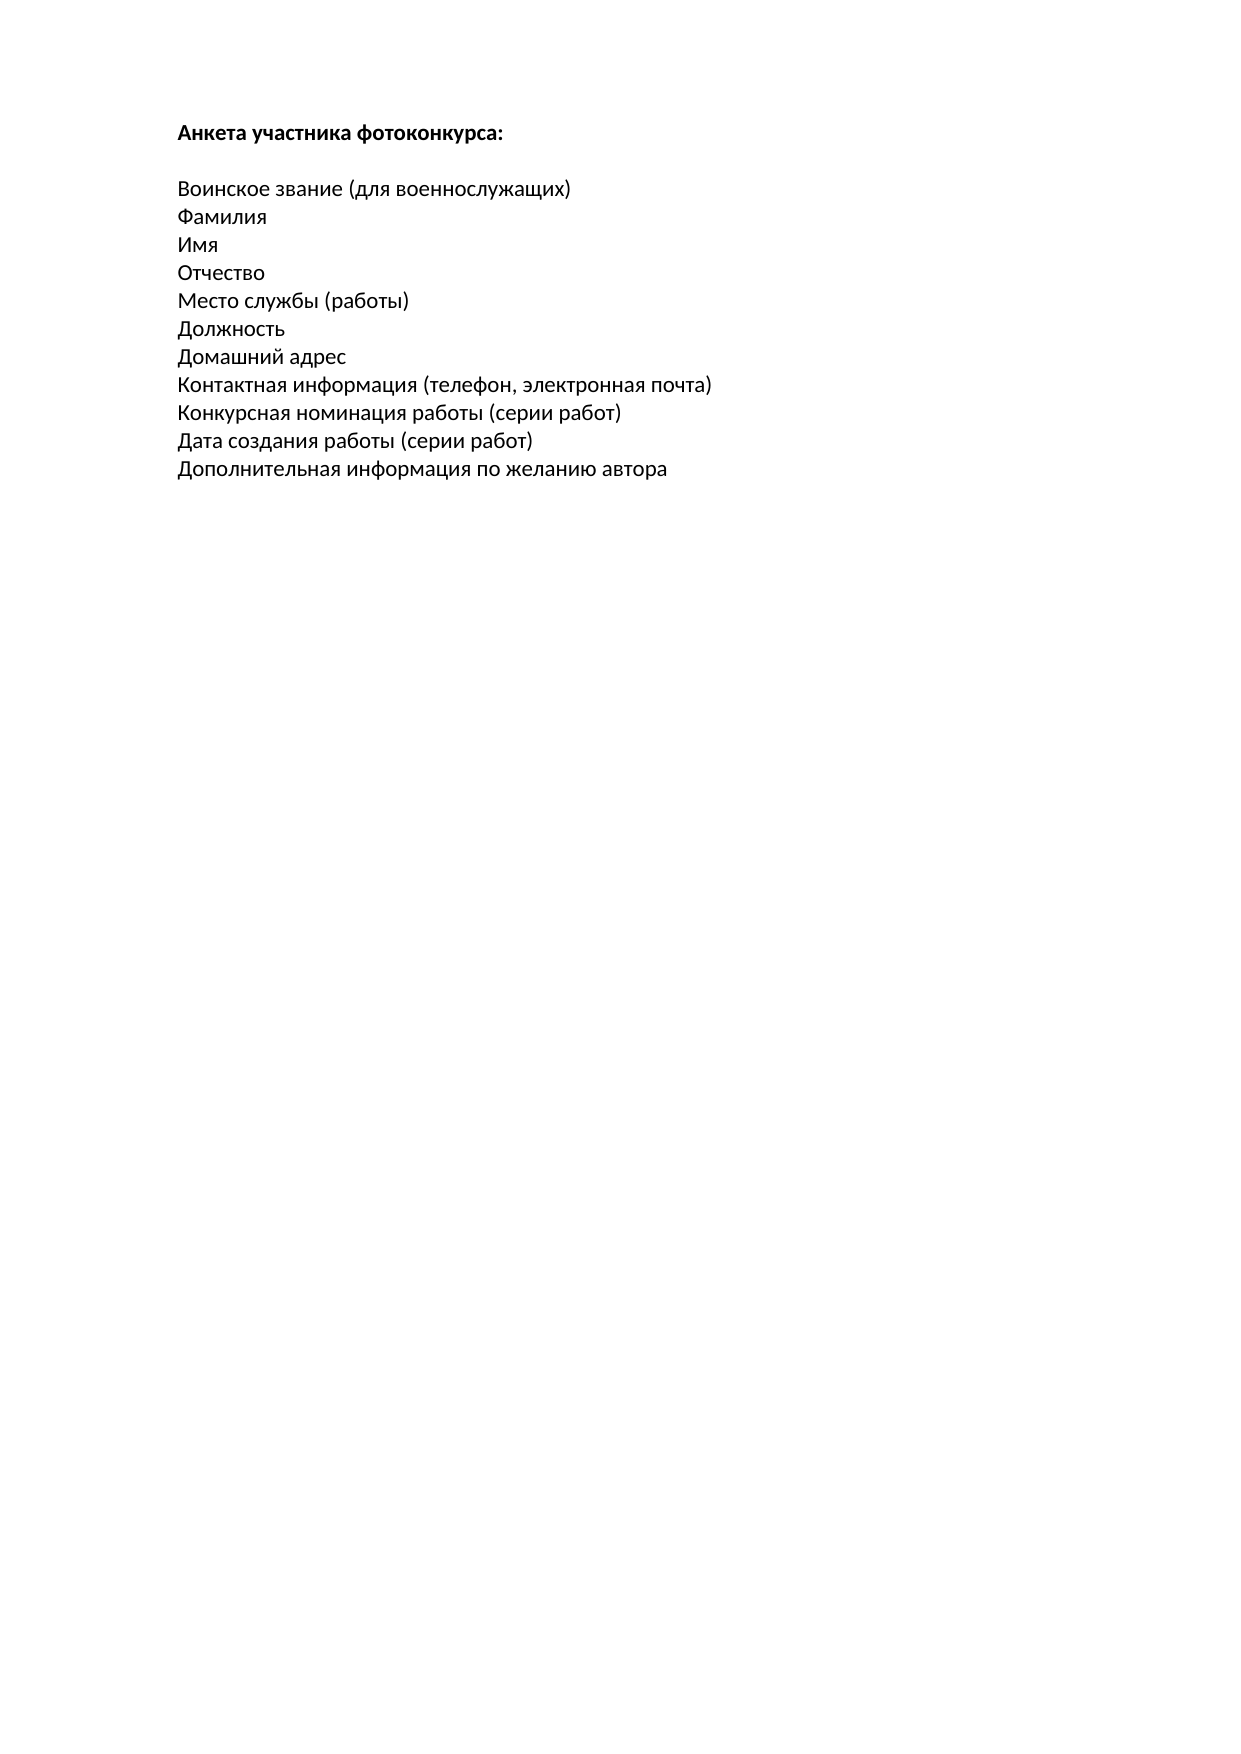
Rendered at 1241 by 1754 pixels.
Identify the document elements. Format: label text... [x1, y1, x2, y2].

text Дополнительная информация по желанию автора [177, 454, 1152, 482]
text Место службы (работы) [177, 286, 1152, 314]
text Конкурсная номинация работы (серии работ) [177, 398, 1152, 426]
text Анкета участника фотоконкурса: [177, 118, 1152, 146]
text Дата создания работы (серии работ) [177, 426, 1152, 454]
text Должность [177, 314, 1152, 342]
text Отчество [177, 258, 1152, 286]
text Контактная информация (телефон, электронная почта) [177, 370, 1152, 398]
text Воинское звание (для военнослужащих) [177, 174, 1152, 202]
text Имя [177, 230, 1152, 258]
text Домашний адрес [177, 342, 1152, 370]
text Фамилия [177, 202, 1152, 230]
